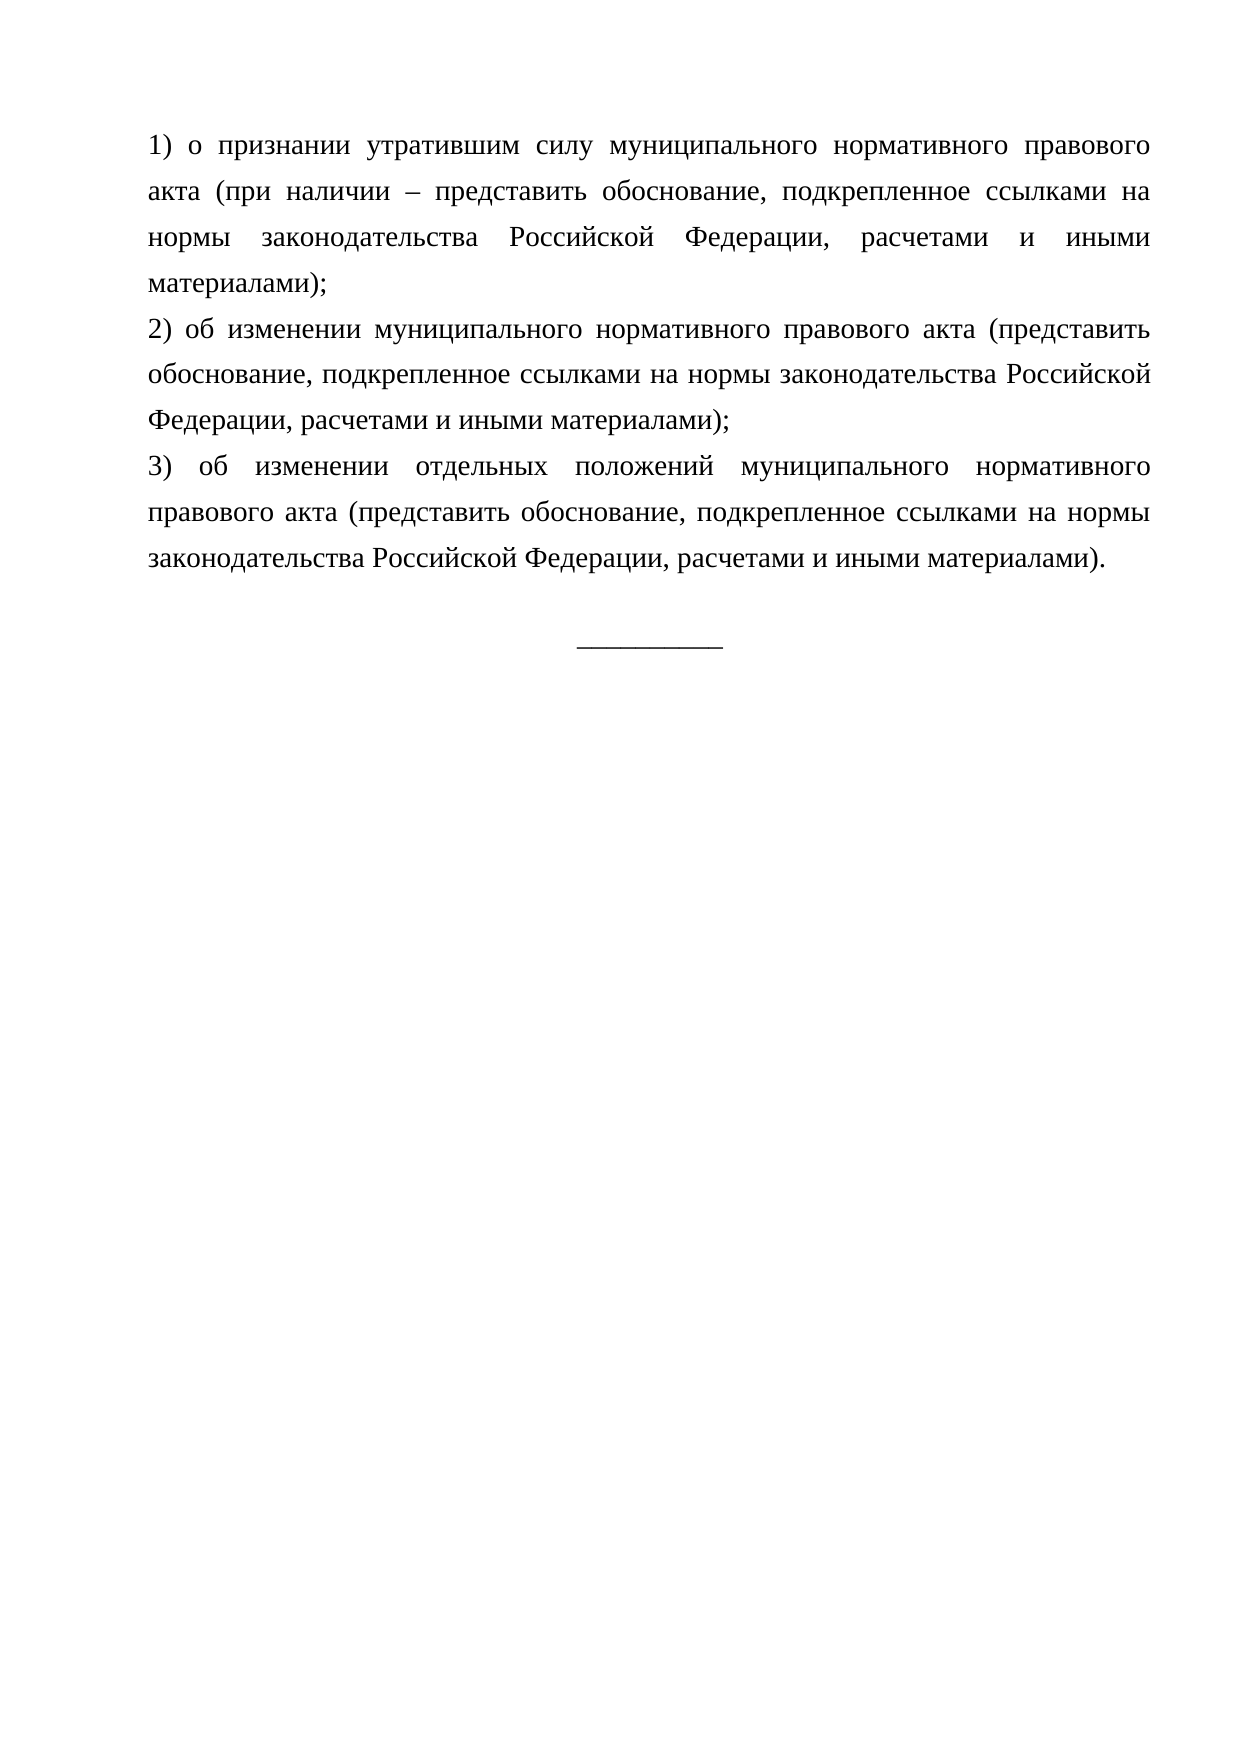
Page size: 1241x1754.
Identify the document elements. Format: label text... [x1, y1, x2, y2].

text __________ [148, 614, 1152, 651]
text 1) о признании утратившим силу муниципального нормативного правового акта (при наличии – представить обоснование, подкрепленное ссылками на нормы законодательства Российской Федерации, расчетами и иными материалами); [148, 118, 1152, 301]
text 3) об изменении отдельных положений муниципального нормативного правового акта (представить обоснование, подкрепленное ссылками на нормы законодательства Российской Федерации, расчетами и иными материалами). [148, 439, 1152, 576]
text 2) об изменении муниципального нормативного правового акта (представить обоснование, подкрепленное ссылками на нормы законодательства Российской Федерации, расчетами и иными материалами); [148, 301, 1152, 439]
